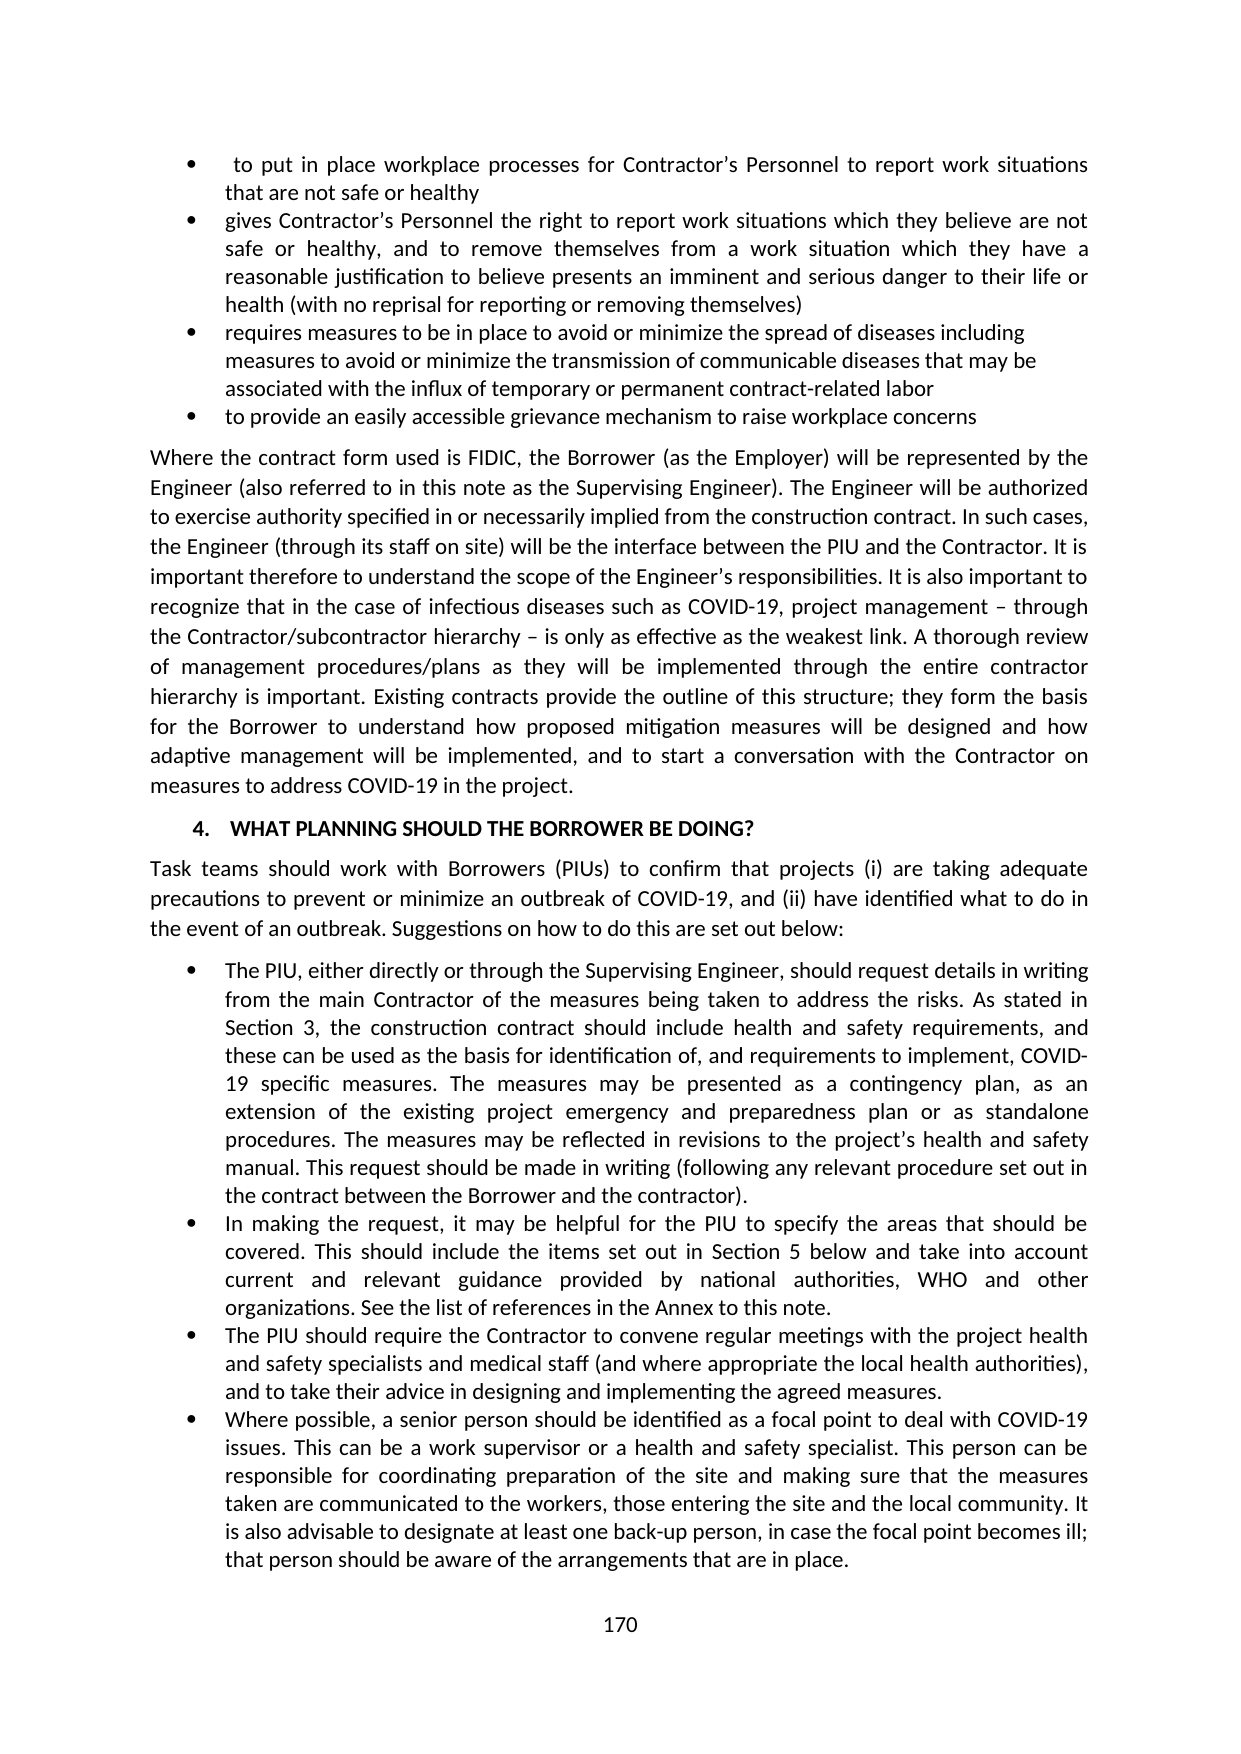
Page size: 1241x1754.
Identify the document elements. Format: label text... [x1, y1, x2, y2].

text Where the contract form used is FIDIC, the Borrower (as the Employer) will be represented by the Engineer (also referred to in this note as the Supervising Engineer). The Engineer will be authorized to exercise authority specified in or necessarily implied from the construction contract. In such cases, the Engineer (through its staff on site) will be the interface between the PIU and the Contractor. It is important therefore to understand the scope of the Engineer’s responsibilities. It is also important to recognize that in the case of infectious diseases such as COVID-19, project management – through the Contractor/subcontractor hierarchy – is only as effective as the weakest link. A thorough review of management procedures/plans as they will be implemented through the entire contractor hierarchy is important. Existing contracts provide the outline of this structure; they form the basis for the Borrower to understand how proposed mitigation measures will be designed and how adaptive management will be implemented, and to start a conversation with the Contractor on measures to address COVID-19 in the project. [150, 443, 1090, 799]
list The PIU, either directly or through the Supervising Engineer, should request details in writing from the main Contractor of the measures being taken to address the risks. As stated in Section 3, the construction contract should include health and safety requirements, and these can be used as the basis for identification of, and requirements to implement, COVID-19 specific measures. The measures may be presented as a contingency plan, as an extension of the existing project emergency and preparedness plan or as standalone procedures. The measures may be reflected in revisions to the project’s health and safety manual. This request should be made in writing (following any relevant procedure set out in the contract between the Borrower and the contractor). [187, 957, 1090, 1209]
list requires measures to be in place to avoid or minimize the spread of diseases including measures to avoid or minimize the transmission of communicable diseases that may be associated with the influx of temporary or permanent contract-related labor [187, 318, 1090, 402]
list to put in place workplace processes for Contractor’s Personnel to report work situations that are not safe or healthy [187, 150, 1090, 206]
list Where possible, a senior person should be identified as a focal point to deal with COVID-19 issues. This can be a work supervisor or a health and safety specialist. This person can be responsible for coordinating preparation of the site and making sure that the measures taken are communicated to the workers, those entering the site and the local community. It is also advisable to designate at least one back-up person, in case the focal point becomes ill; that person should be aware of the arrangements that are in place. [187, 1405, 1090, 1573]
list The PIU should require the Contractor to convene regular meetings with the project health and safety specialists and medical staff (and where appropriate the local health authorities), and to take their advice in designing and implementing the agreed measures. [187, 1321, 1090, 1405]
text Task teams should work with Borrowers (PIUs) to confirm that projects (i) are taking adequate precautions to prevent or minimize an outbreak of COVID-19, and (ii) have identified what to do in the event of an outbreak. Suggestions on how to do this are set out below: [150, 854, 1090, 942]
list gives Contractor’s Personnel the right to report work situations which they believe are not safe or healthy, and to remove themselves from a work situation which they have a reasonable justification to believe presents an imminent and serious danger to their life or health (with no reprisal for reporting or removing themselves) [187, 206, 1090, 318]
list WHAT PLANNING SHOULD THE BORROWER BE DOING? [192, 814, 1090, 842]
list to provide an easily accessible grievance mechanism to raise workplace concerns [187, 402, 1090, 430]
list In making the request, it may be helpful for the PIU to specify the areas that should be covered. This should include the items set out in Section 5 below and take into account current and relevant guidance provided by national authorities, WHO and other organizations. See the list of references in the Annex to this note. [187, 1209, 1090, 1321]
